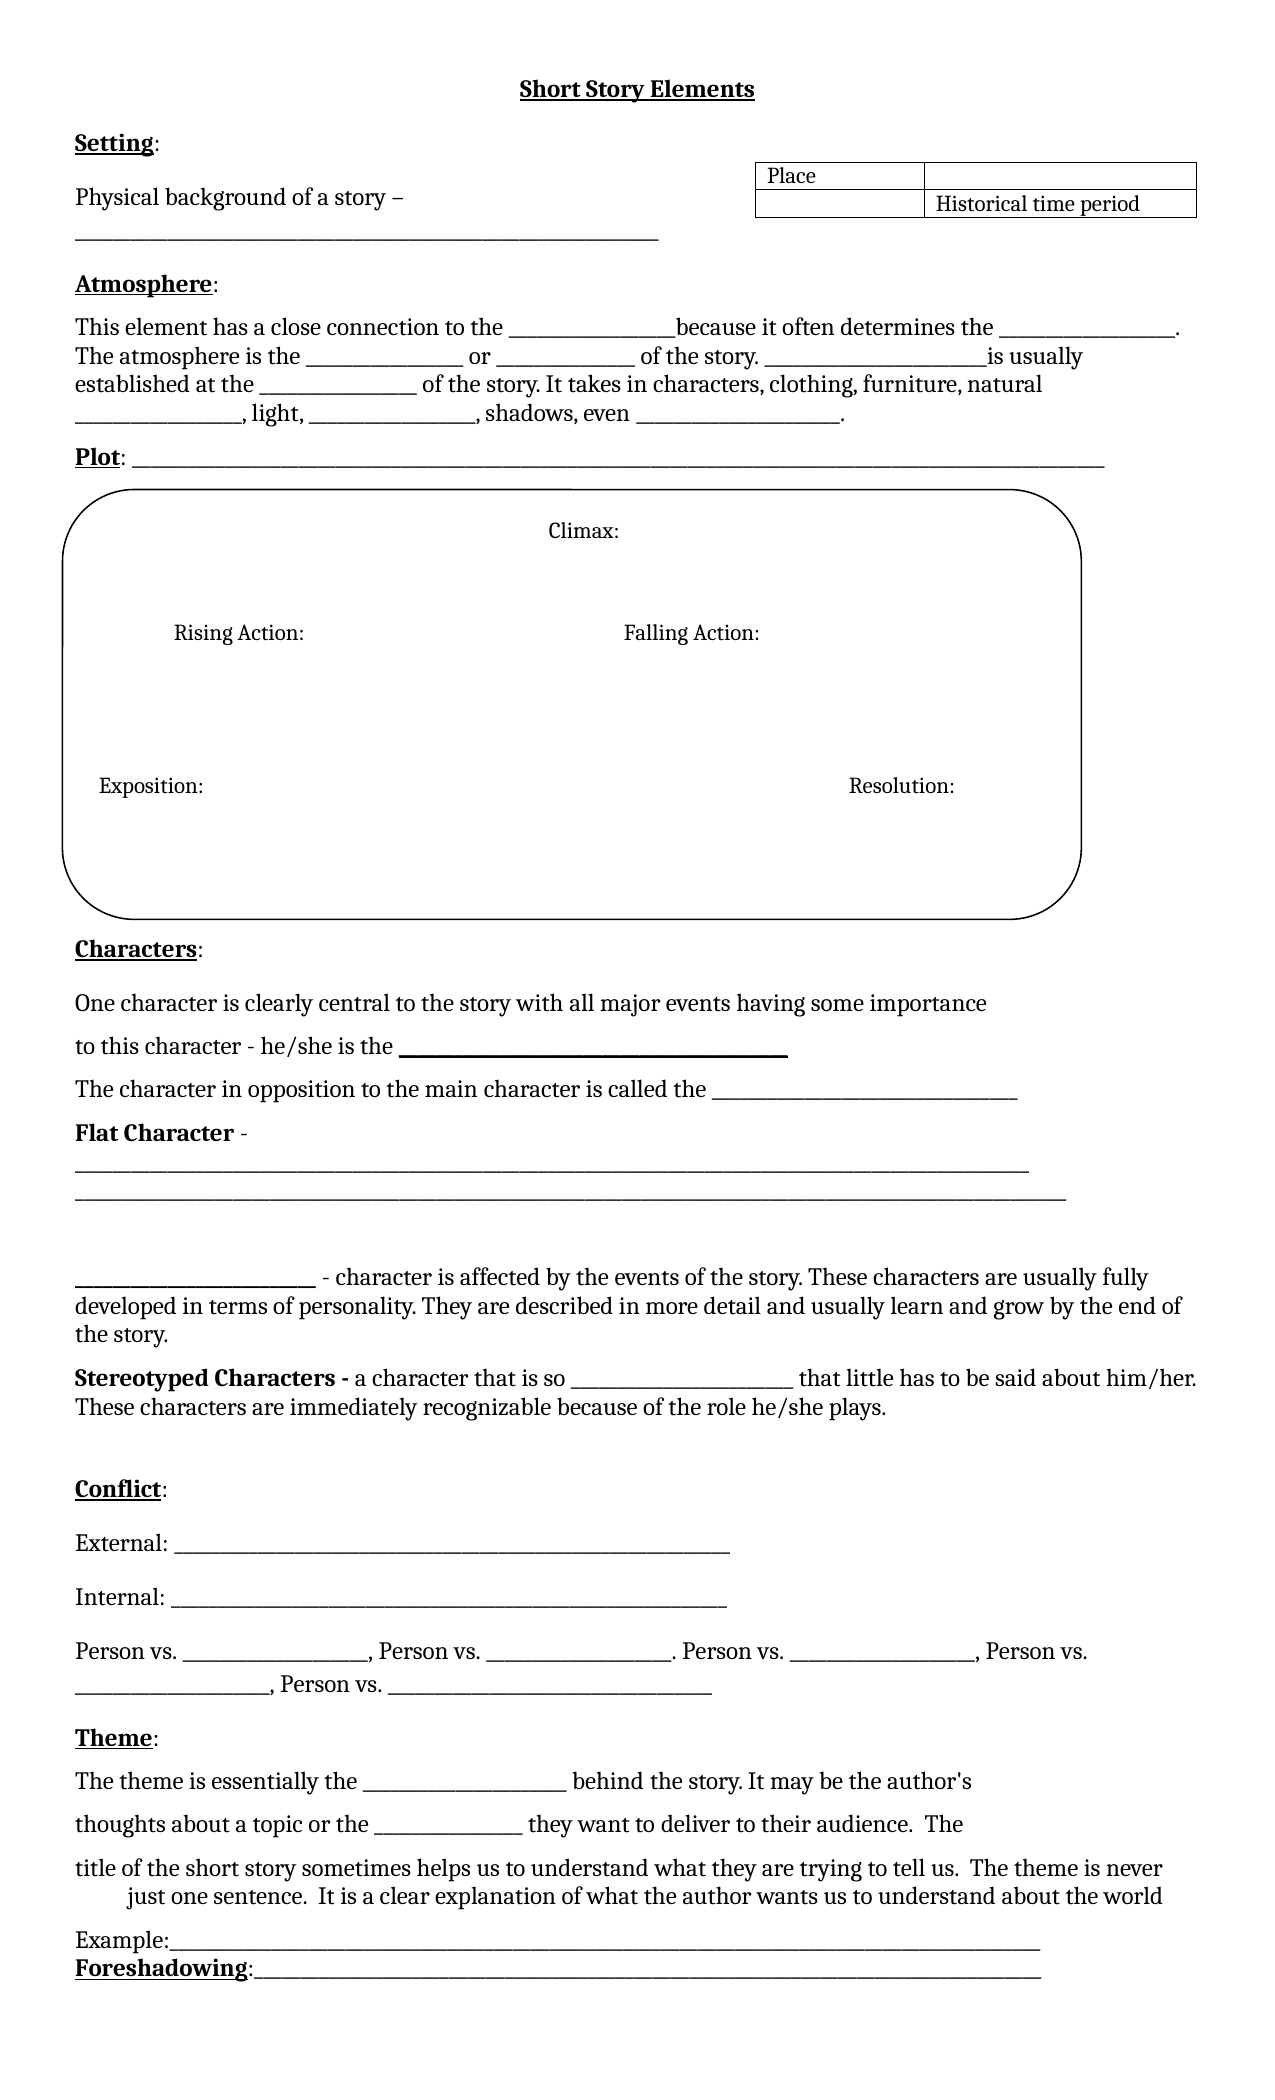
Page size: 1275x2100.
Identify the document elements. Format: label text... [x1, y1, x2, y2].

text One character is clearly central to the story with all major events having some importance [75, 989, 1200, 1017]
text Characters: [75, 935, 1200, 964]
text Stereotyped Characters - a character that is so ________________________ that little has to be said about him/her. These characters are immediately recognizable because of the role he/she plays. [75, 1364, 1200, 1421]
text Flat Character - __________________________________________________________________________________________________________________________________________________________________________________________________________________ [75, 1119, 1200, 1205]
table_cell [756, 190, 924, 217]
text Plot: _________________________________________________________________________________________________________ [75, 442, 1200, 471]
table_cell Historical time period [925, 190, 1196, 217]
text thoughts about a topic or the ________________ they want to deliver to their audience. The [75, 1810, 1200, 1839]
text Example:______________________________________________________________________________________________ [75, 1926, 1200, 1954]
text Short Story Elements [75, 75, 1200, 104]
table_header Place [756, 163, 924, 189]
text Internal: ____________________________________________________________ [75, 1583, 1200, 1612]
text The character in opposition to the main character is called the _________________________________ [75, 1075, 1200, 1104]
text External: ____________________________________________________________ [75, 1529, 1200, 1558]
text Atmosphere: [75, 269, 1200, 298]
text Foreshadowing:_____________________________________________________________________________________ [75, 1954, 1200, 1983]
text This element has a close connection to the __________________because it often determines the ___________________. The atmosphere is the _________________ or _______________ of the story. ________________________is usually established at the _________________ of the story. It takes in characters, clothing, furniture, natural __________________, light, __________________, shadows, even ______________________. [75, 313, 1200, 428]
text Physical background of a story – _______________________________________________________________ [75, 183, 1200, 244]
text Setting: [75, 129, 1200, 158]
text Theme: [75, 1723, 1200, 1752]
text to this character - he/she is the __________________________________________ [75, 1032, 1200, 1061]
text Person vs. ____________________, Person vs. ____________________. Person vs. ____________________, Person vs. _____________________, Person vs. ___________________________________ [75, 1637, 1200, 1698]
text Conflict: [75, 1475, 1200, 1504]
text __________________________ - character is affected by the events of the story. These characters are usually fully developed in terms of personality. They are described in more detail and usually learn and grow by the end of the story. [75, 1263, 1200, 1349]
text The theme is essentially the ______________________ behind the story. It may be the author's [75, 1767, 1200, 1796]
text title of the short story sometimes helps us to understand what they are trying to tell us. The theme is never just one sentence. It is a clear explanation of what the author wants us to understand about the world [75, 1853, 1200, 1911]
table_header [925, 163, 1196, 189]
